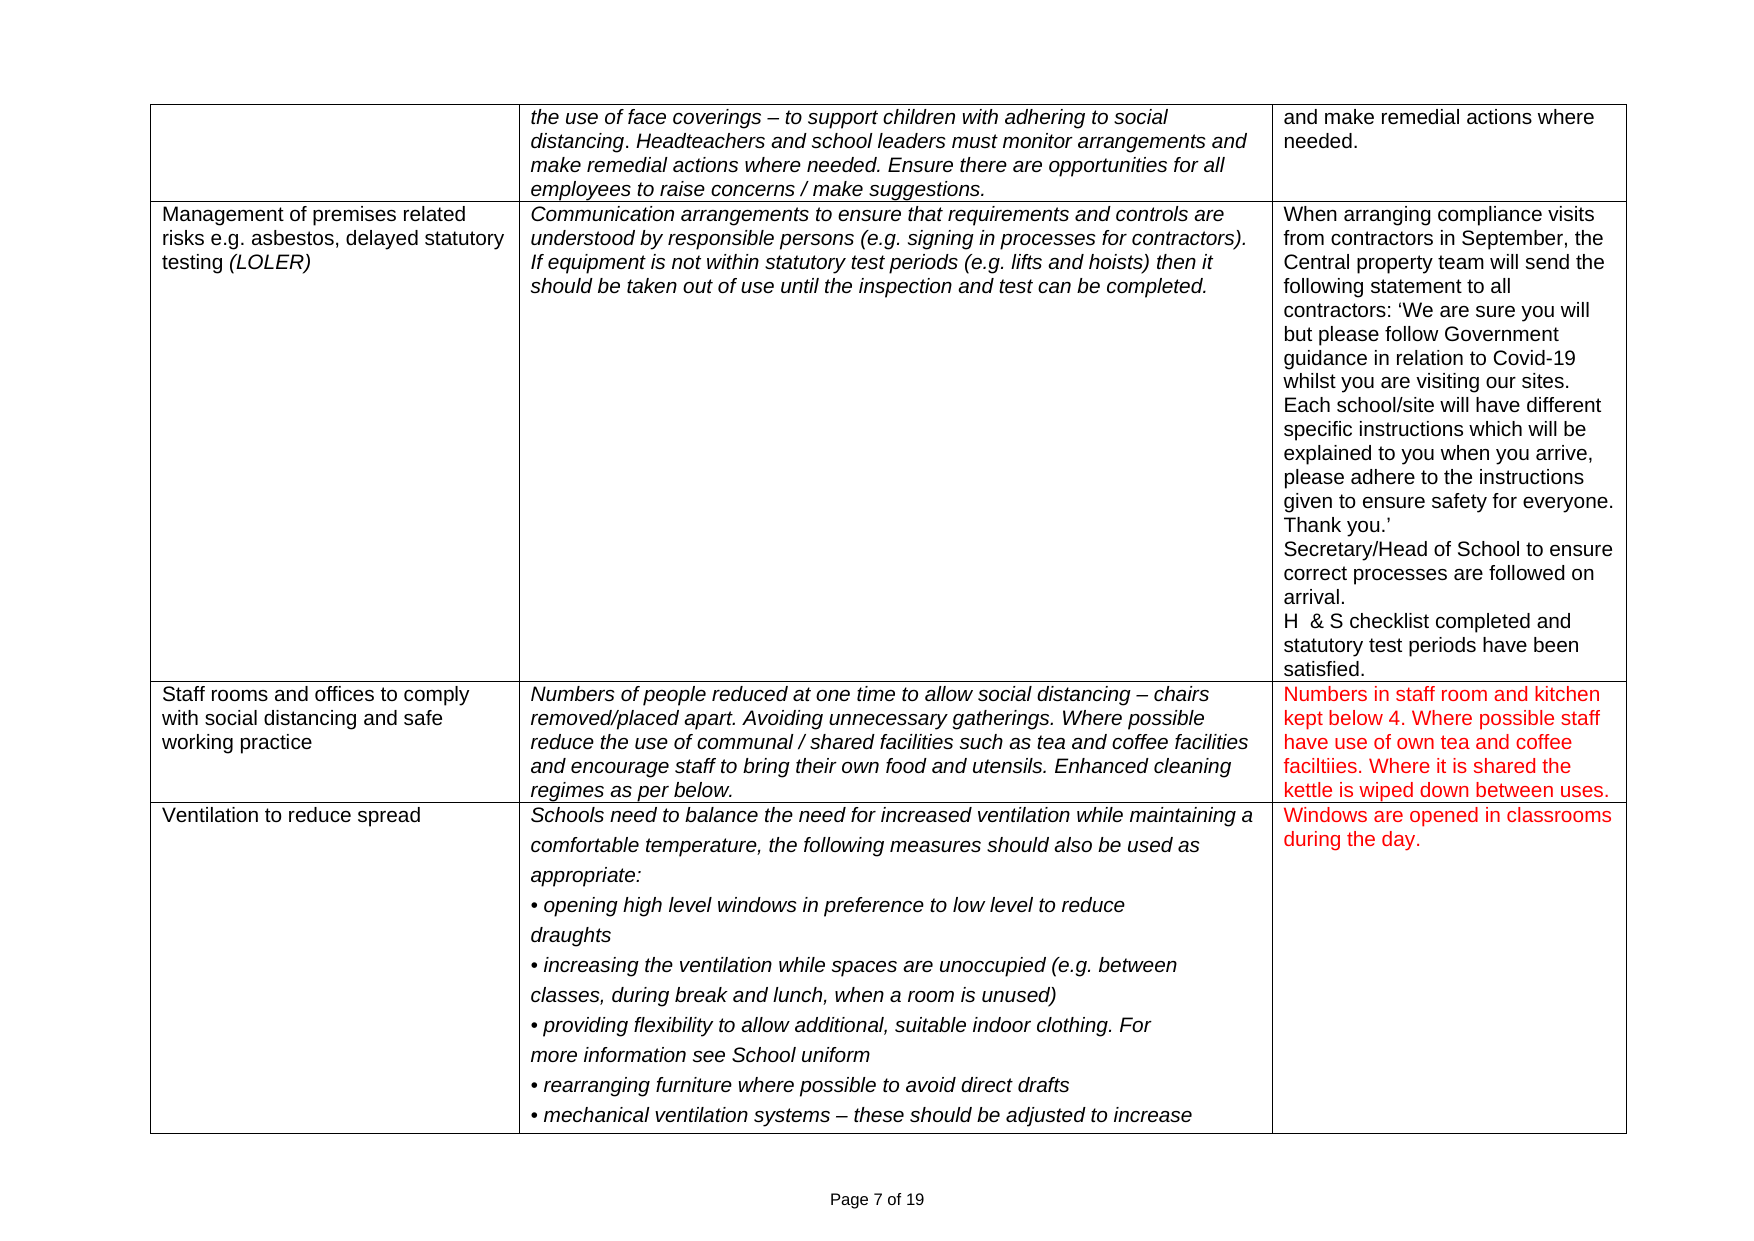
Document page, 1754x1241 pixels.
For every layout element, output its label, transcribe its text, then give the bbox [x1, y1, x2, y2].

table_cell Numbers of people reduced at one time to allow social distancing – chairs removed/placed apart. Avoiding unnecessary gatherings. Where possible reduce the use of communal / shared facilities such as tea and coffee facilities and encourage staff to bring their own food and utensils. Enhanced cleaning regimes as per below. [520, 682, 1272, 802]
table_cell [1273, 105, 1626, 201]
table_cell Management of premises related risks e.g. asbestos, delayed statutory testing (LOLER) [151, 202, 519, 681]
table_cell Numbers in staff room and kitchen kept below 4. Where possible staff have use of own tea and coffee faciltiies. Where it is shared the kettle is wiped down between uses. [1273, 682, 1626, 802]
table_cell When arranging compliance visits from contractors in September, the Central property team will send the following statement to all contractors: ‘We are sure you will but please follow Government guidance in relation to Covid-19 whilst you are visiting our sites. Each school/site will have different specific instructions which will be explained to you when you arrive, please adhere to the instructions given to ensure safety for everyone. Thank you.’ Secretary/Head of School to ensure correct processes are followed on arrival. H & S checklist completed and statutory test periods have been satisfied. [1273, 202, 1626, 681]
table_cell Communication arrangements to ensure that requirements and controls are understood by responsible persons (e.g. signing in processes for contractors). If equipment is not within statutory test periods (e.g. lifts and hoists) then it should be taken out of use until the inspection and test can be completed. [520, 202, 1272, 681]
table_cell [520, 803, 1272, 1133]
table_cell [1273, 803, 1626, 1133]
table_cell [520, 105, 1272, 201]
table_cell Staff rooms and offices to comply with social distancing and safe working practice [151, 682, 519, 802]
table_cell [151, 105, 519, 201]
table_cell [151, 803, 519, 1133]
